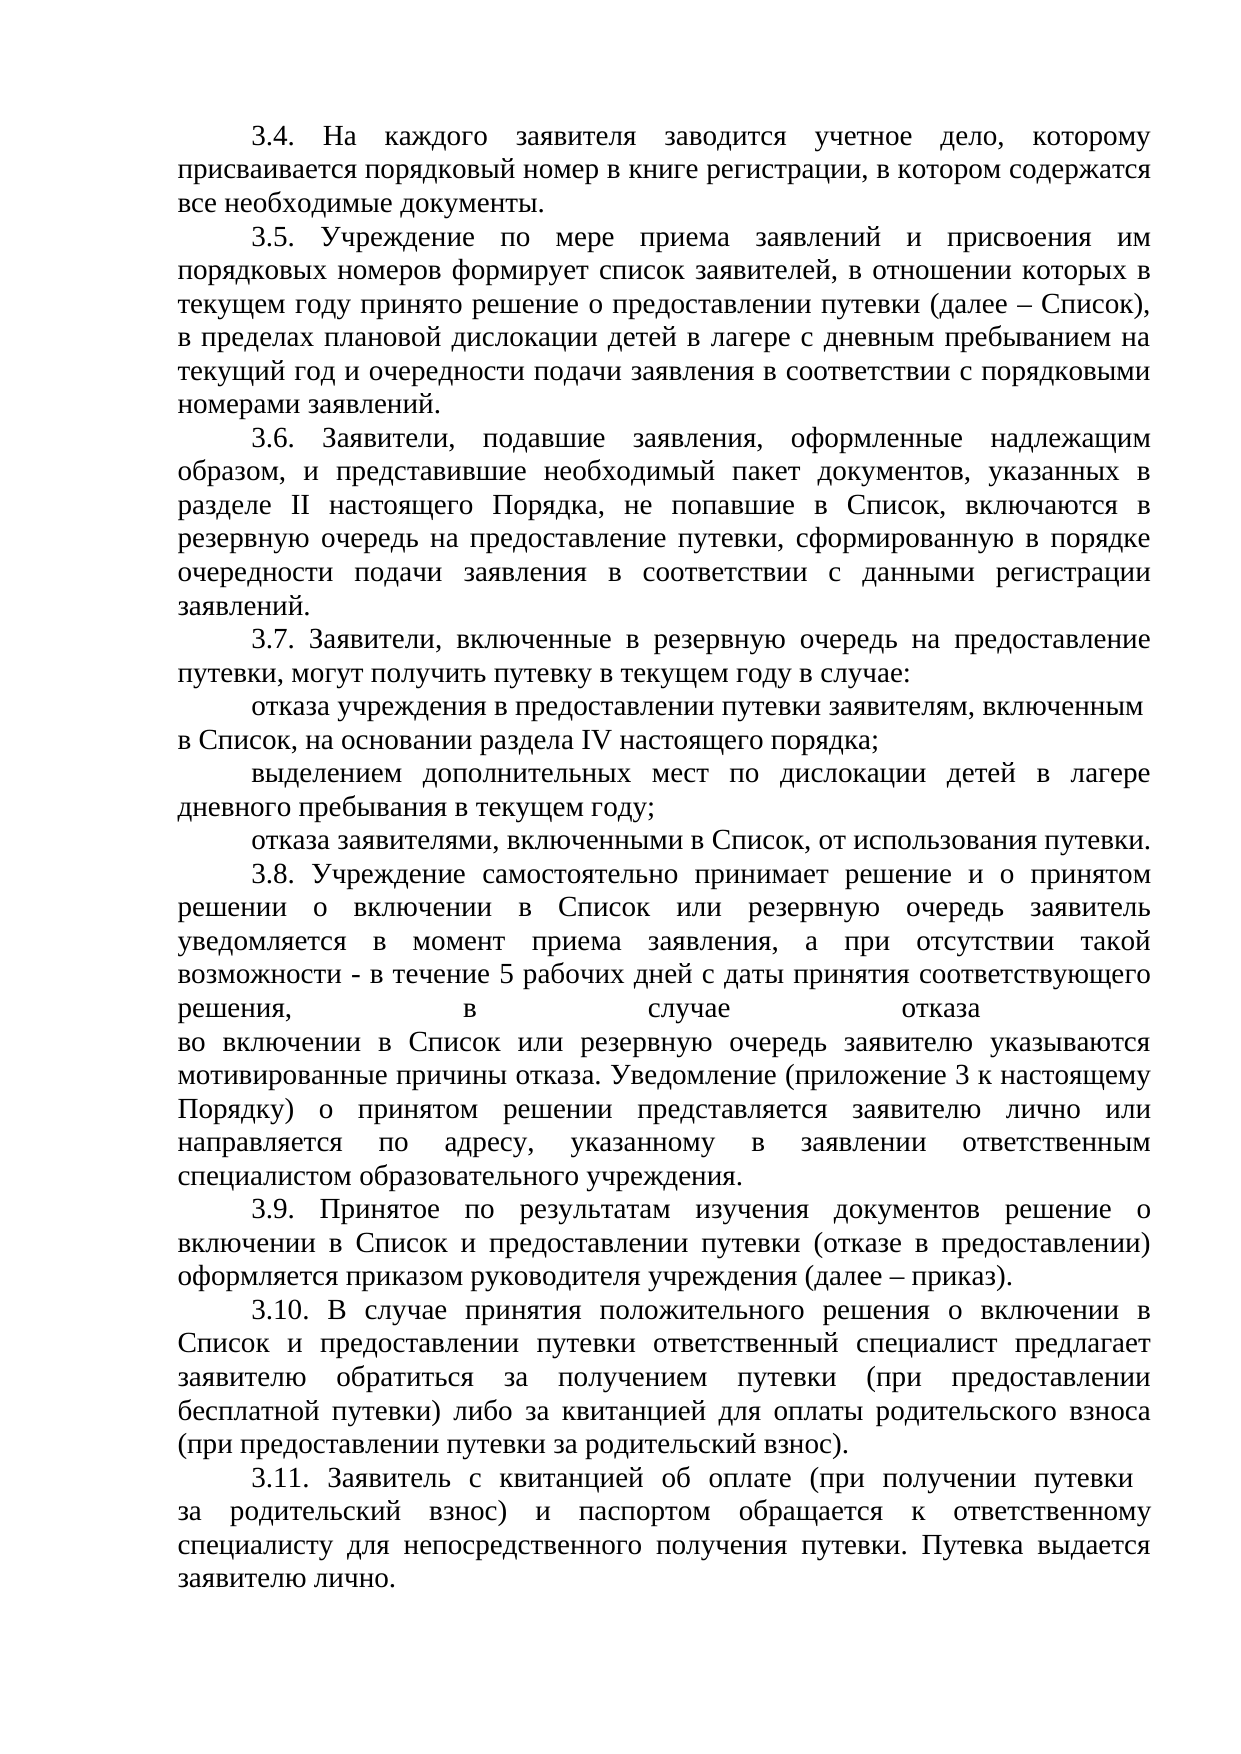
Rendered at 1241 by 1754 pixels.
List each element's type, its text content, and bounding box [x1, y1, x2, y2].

text отказа учреждения в предоставлении путевки заявителям, включенным в Список, на основании раздела IV настоящего порядка; [177, 688, 1152, 755]
text 3.5. Учреждение по мере приема заявлений и присвоения им порядковых номеров формирует список заявителей, в отношении которых в текущем году принято решение о предоставлении путевки (далее – Список), в пределах плановой дислокации детей в лагере с дневным пребыванием на текущий год и очередности подачи заявления в соответствии с порядковыми номерами заявлений. [177, 219, 1152, 420]
text выделением дополнительных мест по дислокации детей в лагере дневного пребывания в текущем году; [177, 755, 1152, 822]
text отказа заявителями, включенными в Список, от использования путевки. [177, 822, 1152, 856]
text 3.11. Заявитель с квитанцией об оплате (при получении путевки за родительский взнос) и паспортом обращается к ответственному специалисту для непосредственного получения путевки. Путевка выдается заявителю лично. [177, 1460, 1152, 1594]
text 3.4. На каждого заявителя заводится учетное дело, которому присваивается порядковый номер в книге регистрации, в котором содержатся все необходимые документы. [177, 118, 1152, 219]
text 3.7. Заявители, включенные в резервную очередь на предоставление путевки, могут получить путевку в текущем году в случае: [177, 621, 1152, 688]
text 3.6. Заявители, подавшие заявления, оформленные надлежащим образом, и представившие необходимый пакет документов, указанных в разделе II настоящего Порядка, не попавшие в Список, включаются в резервную очередь на предоставление путевки, сформированную в порядке очередности подачи заявления в соответствии с данными регистрации заявлений. [177, 420, 1152, 621]
text 3.8. Учреждение самостоятельно принимает решение и о принятом решении о включении в Список или резервную очередь заявитель уведомляется в момент приема заявления, а при отсутствии такой возможности - в течение 5 рабочих дней с даты принятия соответствующего решения, в случае отказа во включении в Список или резервную очередь заявителю указываются мотивированные причины отказа. Уведомление (приложение 3 к настоящему Порядку) о принятом решении представляется заявителю лично или направляется по адресу, указанному в заявлении ответственным специалистом образовательного учреждения. [177, 856, 1152, 1191]
text 3.9. Принятое по результатам изучения документов решение о включении в Список и предоставлении путевки (отказе в предоставлении) оформляется приказом руководителя учреждения (далее – приказ). [177, 1191, 1152, 1292]
text 3.10. В случае принятия положительного решения о включении в Список и предоставлении путевки ответственный специалист предлагает заявителю обратиться за получением путевки (при предоставлении бесплатной путевки) либо за квитанцией для оплаты родительского взноса (при предоставлении путевки за родительский взнос). [177, 1292, 1152, 1460]
